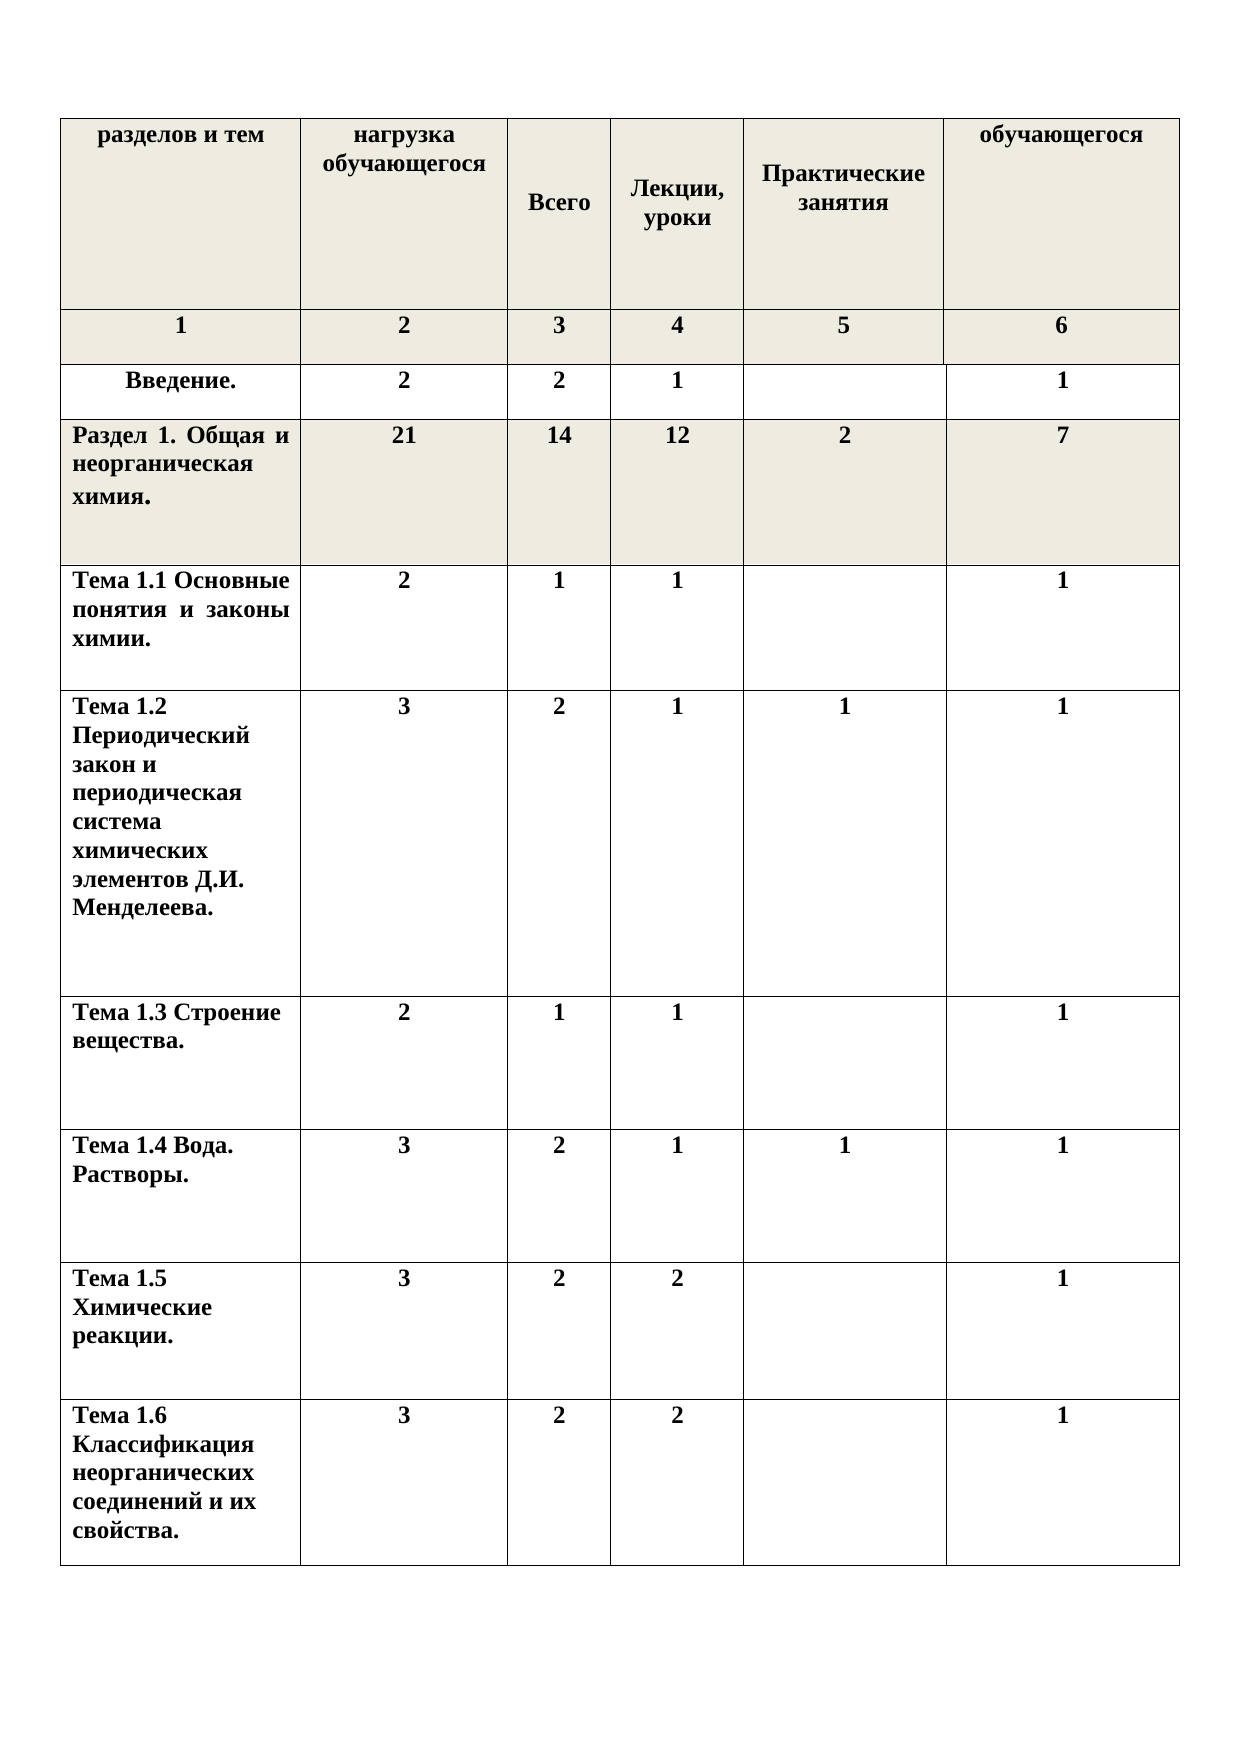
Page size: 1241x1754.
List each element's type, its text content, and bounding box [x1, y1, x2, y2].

table_cell 1 [611, 566, 743, 690]
table_cell 1 [947, 1400, 1179, 1564]
table_cell [744, 566, 946, 690]
table_cell Тема 1.6 Классификация неорганических соединений и их свойства. [61, 1400, 300, 1564]
table_cell Тема 1.1 Основные понятия и законы химии. [61, 566, 300, 690]
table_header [61, 119, 300, 309]
table_cell 1 [947, 997, 1179, 1129]
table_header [301, 119, 507, 309]
table_cell [744, 1263, 946, 1399]
table_cell 3 [301, 691, 507, 996]
table_cell 1 [947, 691, 1179, 996]
table_cell Практические занятия [744, 119, 943, 309]
table_cell Введение. [61, 365, 300, 419]
table_cell 1 [947, 1263, 1179, 1399]
table_cell 1 [61, 310, 300, 364]
table_cell 1 [508, 997, 610, 1129]
table_cell 2 [744, 420, 946, 564]
table_cell 1 [947, 365, 1179, 419]
table_cell 3 [301, 1263, 507, 1399]
table_cell 2 [508, 1130, 610, 1262]
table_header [944, 119, 1179, 309]
table_cell Тема 1.5 Химические реакции. [61, 1263, 300, 1399]
table_cell 2 [301, 365, 507, 419]
table_cell 2 [301, 310, 507, 364]
table_cell 1 [611, 365, 743, 419]
table_cell 2 [611, 1263, 743, 1399]
table_cell 1 [947, 566, 1179, 690]
table_cell [744, 365, 946, 419]
table_cell 4 [611, 310, 743, 364]
table_cell 6 [944, 310, 1179, 364]
table_cell 1 [744, 1130, 946, 1262]
table_cell 2 [508, 365, 610, 419]
table_cell 3 [508, 310, 610, 364]
table_cell [744, 1400, 946, 1564]
table_cell 2 [611, 1400, 743, 1564]
table_cell 2 [508, 691, 610, 996]
table_cell Раздел 1. Общая и неорганическая химия. [61, 420, 300, 564]
table_cell 1 [611, 1130, 743, 1262]
table_cell 5 [744, 310, 943, 364]
table_cell 1 [947, 1130, 1179, 1262]
table_cell 1 [611, 997, 743, 1129]
table_cell Тема 1.3 Строение вещества. [61, 997, 300, 1129]
table_cell 2 [508, 1400, 610, 1564]
table_cell 1 [611, 691, 743, 996]
table_cell 12 [611, 420, 743, 564]
table_cell 3 [301, 1130, 507, 1262]
table_cell 1 [744, 691, 946, 996]
table_cell 2 [301, 997, 507, 1129]
table_cell Лекции, уроки [611, 119, 743, 309]
table_cell 2 [508, 1263, 610, 1399]
table_cell 2 [301, 566, 507, 690]
table_cell 14 [508, 420, 610, 564]
table_cell 3 [301, 1400, 507, 1564]
table_cell 7 [947, 420, 1179, 564]
table_cell 21 [301, 420, 507, 564]
table_cell [744, 997, 946, 1129]
table_cell Всего [508, 119, 610, 309]
table_cell Тема 1.4 Вода. Растворы. [61, 1130, 300, 1262]
table_cell Тема 1.2 Периодический закон и периодическая система химических элементов Д.И. Менделеева. [61, 691, 300, 996]
table_cell 1 [508, 566, 610, 690]
